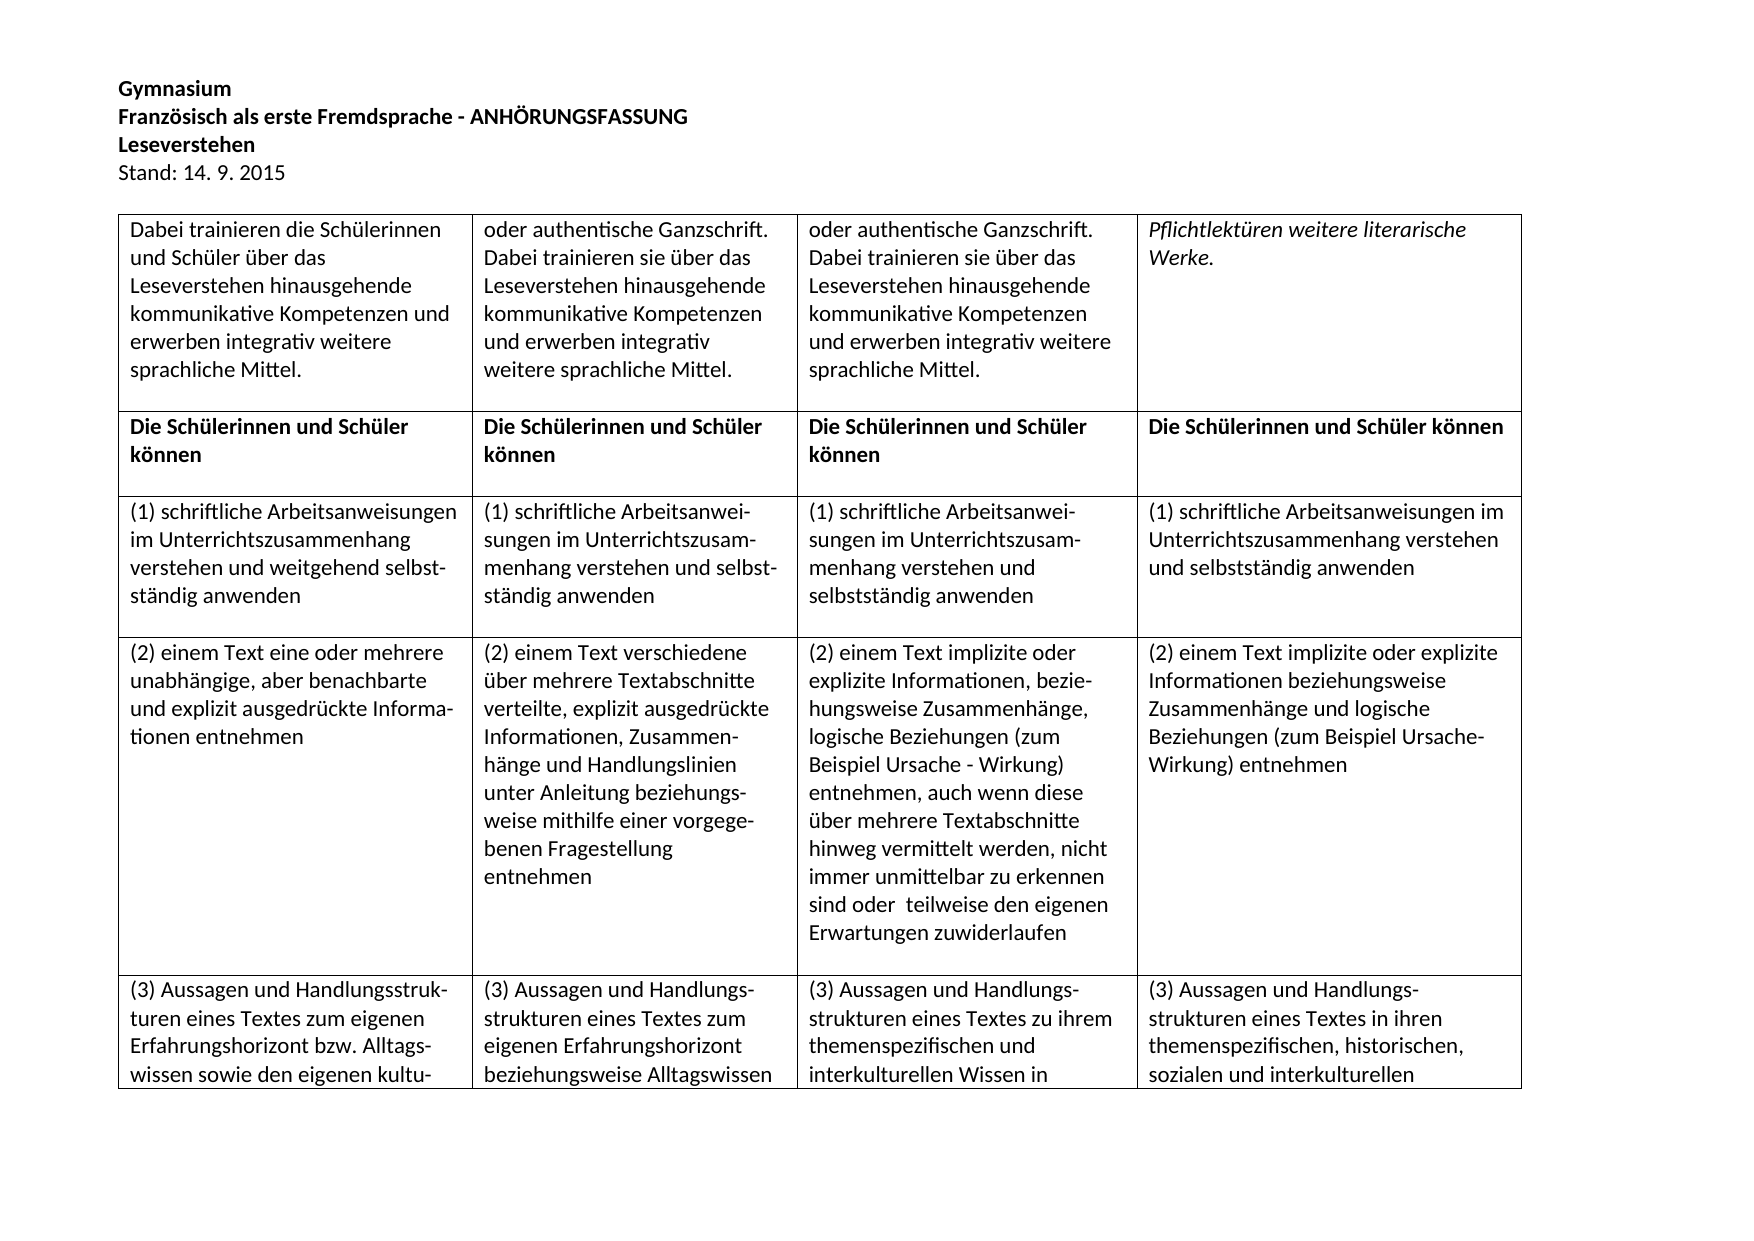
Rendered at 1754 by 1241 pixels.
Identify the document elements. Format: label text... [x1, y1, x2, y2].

table_cell Die Schülerinnen und Schüler können [1138, 412, 1521, 496]
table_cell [119, 215, 472, 411]
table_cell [1138, 215, 1521, 411]
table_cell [798, 215, 1137, 411]
table_cell Die Schülerinnen und Schüler können [473, 412, 797, 496]
table_cell (2) einem Text implizite oder explizite Informationen beziehungsweise Zusammenhänge und logische Beziehungen (zum Beispiel Ursache-Wirkung) entnehmen [1138, 638, 1521, 974]
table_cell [473, 976, 797, 1088]
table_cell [119, 976, 472, 1088]
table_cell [798, 976, 1137, 1088]
table_cell (1) schriftliche Arbeitsanwei- sungen im Unterrichtszusam- menhang verstehen und selbst- ständig anwenden [473, 497, 797, 637]
table_cell (2) einem Text eine oder mehrere unabhängige, aber benachbarte und explizit ausgedrückte Informa- tionen entnehmen [119, 638, 472, 974]
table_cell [1138, 976, 1521, 1088]
table_cell (2) einem Text implizite oder explizite Informationen, bezie-hungsweise Zusammenhänge, logische Beziehungen (zum Beispiel Ursache - Wirkung) entnehmen, auch wenn diese über mehrere Textabschnitte hinweg vermittelt werden, nicht immer unmittelbar zu erkennen sind oder teilweise den eigenen Erwartungen zuwiderlaufen [798, 638, 1137, 974]
table_cell (1) schriftliche Arbeitsanweisungen im Unterrichtszusammenhang verstehen und weitgehend selbst- ständig anwenden [119, 497, 472, 637]
table_cell (1) schriftliche Arbeitsanwei- sungen im Unterrichtszusam- menhang verstehen und selbstständig anwenden [798, 497, 1137, 637]
table_cell Die Schülerinnen und Schüler können [119, 412, 472, 496]
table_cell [473, 215, 797, 411]
table_cell (1) schriftliche Arbeitsanweisungen im Unterrichtszusammenhang verstehen und selbstständig anwenden [1138, 497, 1521, 637]
table_cell (2) einem Text verschiedene über mehrere Textabschnitte verteilte, explizit ausgedrückte Informationen, Zusammen- hänge und Handlungslinien unter Anleitung beziehungs- weise mithilfe einer vorgege- benen Fragestellung entnehmen [473, 638, 797, 974]
table_cell Die Schülerinnen und Schüler können [798, 412, 1137, 496]
